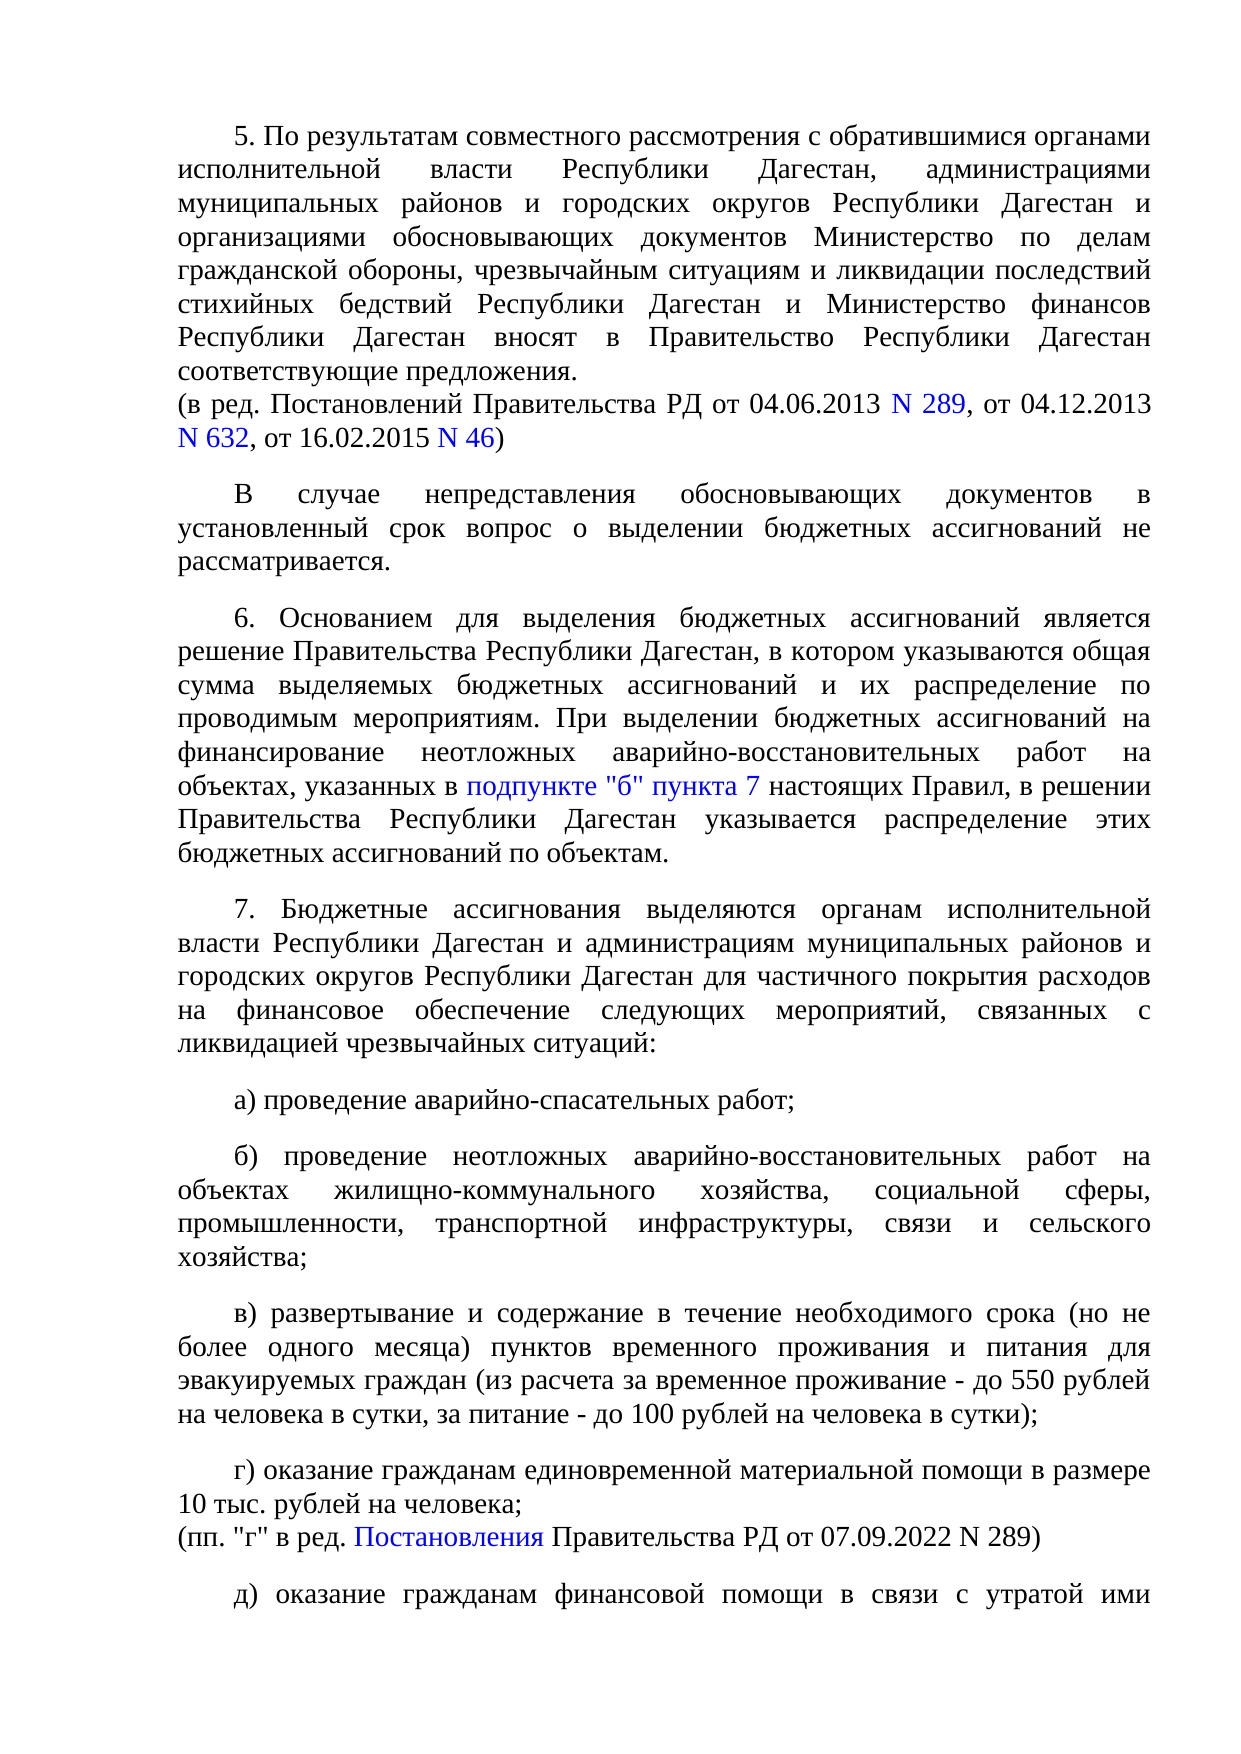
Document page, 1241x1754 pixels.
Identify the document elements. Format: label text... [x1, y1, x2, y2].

text в) развертывание и содержание в течение необходимого срока (но не более одного месяца) пунктов временного проживания и питания для эвакуируемых граждан (из расчета за временное проживание - до 550 рублей на человека в сутки, за питание - до 100 рублей на человека в сутки); [177, 1295, 1152, 1429]
text (пп. "г" в ред. Постановления Правительства РД от 07.09.2022 N 289) [177, 1519, 1152, 1553]
text 7. Бюджетные ассигнования выделяются органам исполнительной власти Республики Дагестан и администрациям муниципальных районов и городских округов Республики Дагестан для частичного покрытия расходов на финансовое обеспечение следующих мероприятий, связанных с ликвидацией чрезвычайных ситуаций: [177, 891, 1152, 1059]
text а) проведение аварийно-спасательных работ; [177, 1082, 1152, 1115]
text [177, 1576, 1152, 1609]
text (в ред. Постановлений Правительства РД от 04.06.2013 N 289, от 04.12.2013 N 632, от 16.02.2015 N 46) [177, 386, 1152, 453]
text 6. Основанием для выделения бюджетных ассигнований является решение Правительства Республики Дагестан, в котором указываются общая сумма выделяемых бюджетных ассигнований и их распределение по проводимым мероприятиям. При выделении бюджетных ассигнований на финансирование неотложных аварийно-восстановительных работ на объектах, указанных в подпункте "б" пункта 7 настоящих Правил, в решении Правительства Республики Дагестан указывается распределение этих бюджетных ассигнований по объектам. [177, 600, 1152, 868]
text б) проведение неотложных аварийно-восстановительных работ на объектах жилищно-коммунального хозяйства, социальной сферы, промышленности, транспортной инфраструктуры, связи и сельского хозяйства; [177, 1138, 1152, 1272]
text г) оказание гражданам единовременной материальной помощи в размере 10 тыс. рублей на человека; [177, 1452, 1152, 1519]
text В случае непредставления обосновывающих документов в установленный срок вопрос о выделении бюджетных ассигнований не рассматривается. [177, 476, 1152, 577]
text 5. По результатам совместного рассмотрения с обратившимися органами исполнительной власти Республики Дагестан, администрациями муниципальных районов и городских округов Республики Дагестан и организациями обосновывающих документов Министерство по делам гражданской обороны, чрезвычайным ситуациям и ликвидации последствий стихийных бедствий Республики Дагестан и Министерство финансов Республики Дагестан вносят в Правительство Республики Дагестан соответствующие предложения. [177, 118, 1152, 386]
